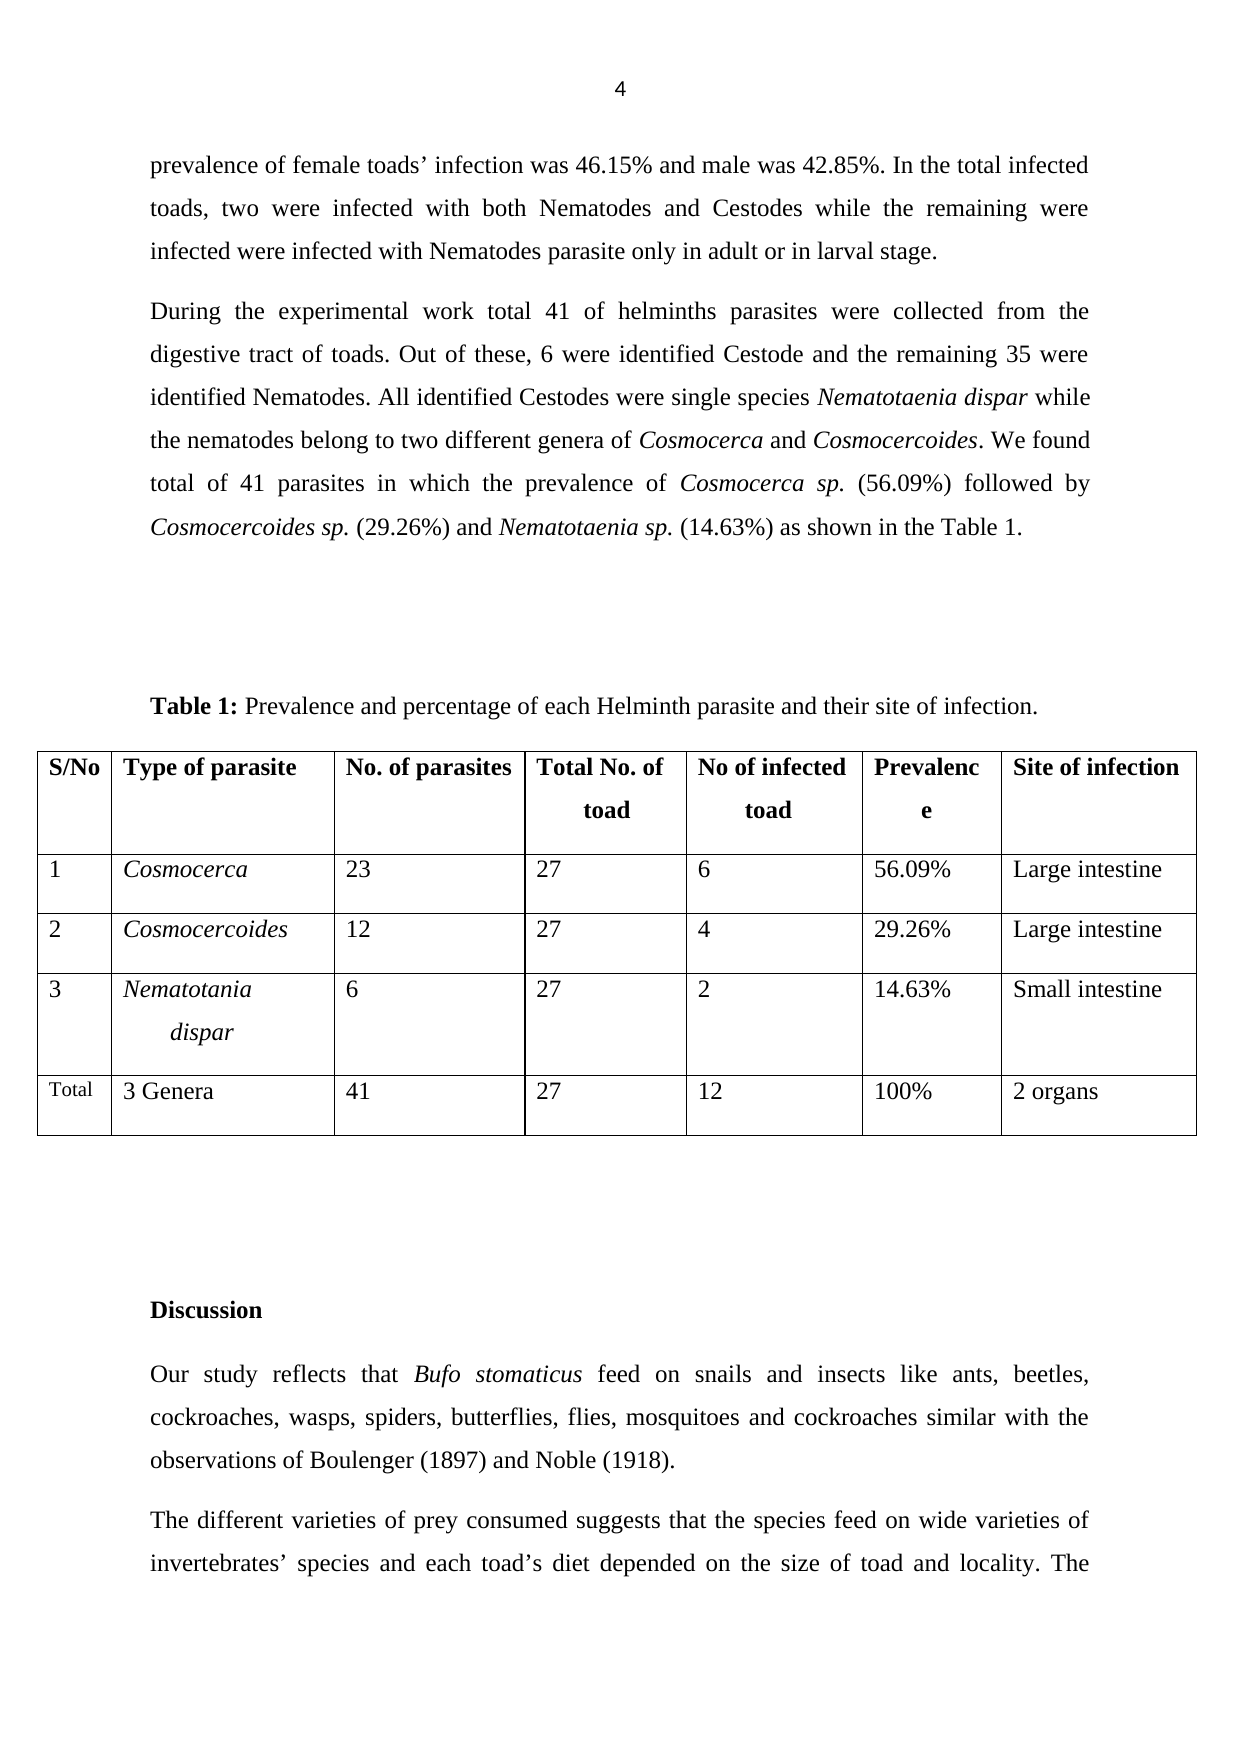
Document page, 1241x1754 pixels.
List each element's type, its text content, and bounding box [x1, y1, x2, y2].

table_cell 29.26% [863, 914, 1001, 973]
table_cell Nematotania dispar [112, 974, 334, 1075]
text Table 1: Prevalence and percentage of each Helminth parasite and their site of infection. [150, 691, 1090, 720]
table_cell 27 [526, 855, 686, 913]
table_cell 27 [526, 914, 686, 973]
text Our study reflects that Bufo stomaticus feed on snails and insects like ants, beetles, cockroaches, wasps, spiders, butterflies, flies, mosquitoes and cockroaches similar with the observations of Boulenger (1897) and Noble (1918). [150, 1359, 1090, 1474]
table_header No of infected toad [687, 752, 862, 853]
table_cell 2 [38, 914, 111, 973]
table_cell 1 [38, 855, 111, 913]
table_cell Total [38, 1076, 111, 1135]
table_cell 3 [38, 974, 111, 1075]
table_cell 100% [863, 1076, 1001, 1135]
table_cell 12 [687, 1076, 862, 1135]
table_cell Small intestine [1002, 974, 1196, 1075]
table_cell 6 [335, 974, 524, 1075]
table_cell 27 [526, 974, 686, 1075]
table_header Total No. of toad [526, 752, 686, 853]
table_cell 12 [335, 914, 524, 973]
table_cell 3 Genera [112, 1076, 334, 1135]
table_cell 41 [335, 1076, 524, 1135]
table_cell Large intestine [1002, 855, 1196, 913]
table_header S/No [38, 752, 111, 853]
table_header Prevalence [863, 752, 1001, 853]
table_cell 14.63% [863, 974, 1001, 1075]
table_cell 2 organs [1002, 1076, 1196, 1135]
text During the experimental work total 41 of helminths parasites were collected from the digestive tract of toads. Out of these, 6 were identified Cestode and the remaining 35 were identified Nematodes. All identified Cestodes were single species Nematotaenia dispar while the nematodes belong to two different genera of Cosmocerca and Cosmocercoides. We found total of 41 parasites in which the prevalence of Cosmocerca sp. (56.09%) followed by Cosmocercoides sp. (29.26%) and Nematotaenia sp. (14.63%) as shown in the Table 1. [150, 296, 1090, 540]
table_header No. of parasites [335, 752, 524, 853]
table_cell Cosmocercoides [112, 914, 334, 973]
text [150, 150, 1090, 265]
table_cell 56.09% [863, 855, 1001, 913]
table_cell 2 [687, 974, 862, 1075]
text Discussion [150, 1295, 1090, 1324]
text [150, 1505, 1090, 1577]
table_cell Large intestine [1002, 914, 1196, 973]
table_header Site of infection [1002, 752, 1196, 853]
table_cell 27 [526, 1076, 686, 1135]
table_cell 23 [335, 855, 524, 913]
table_cell 4 [687, 914, 862, 973]
table_header Type of parasite [112, 752, 334, 853]
table_cell 6 [687, 855, 862, 913]
table_cell Cosmocerca [112, 855, 334, 913]
